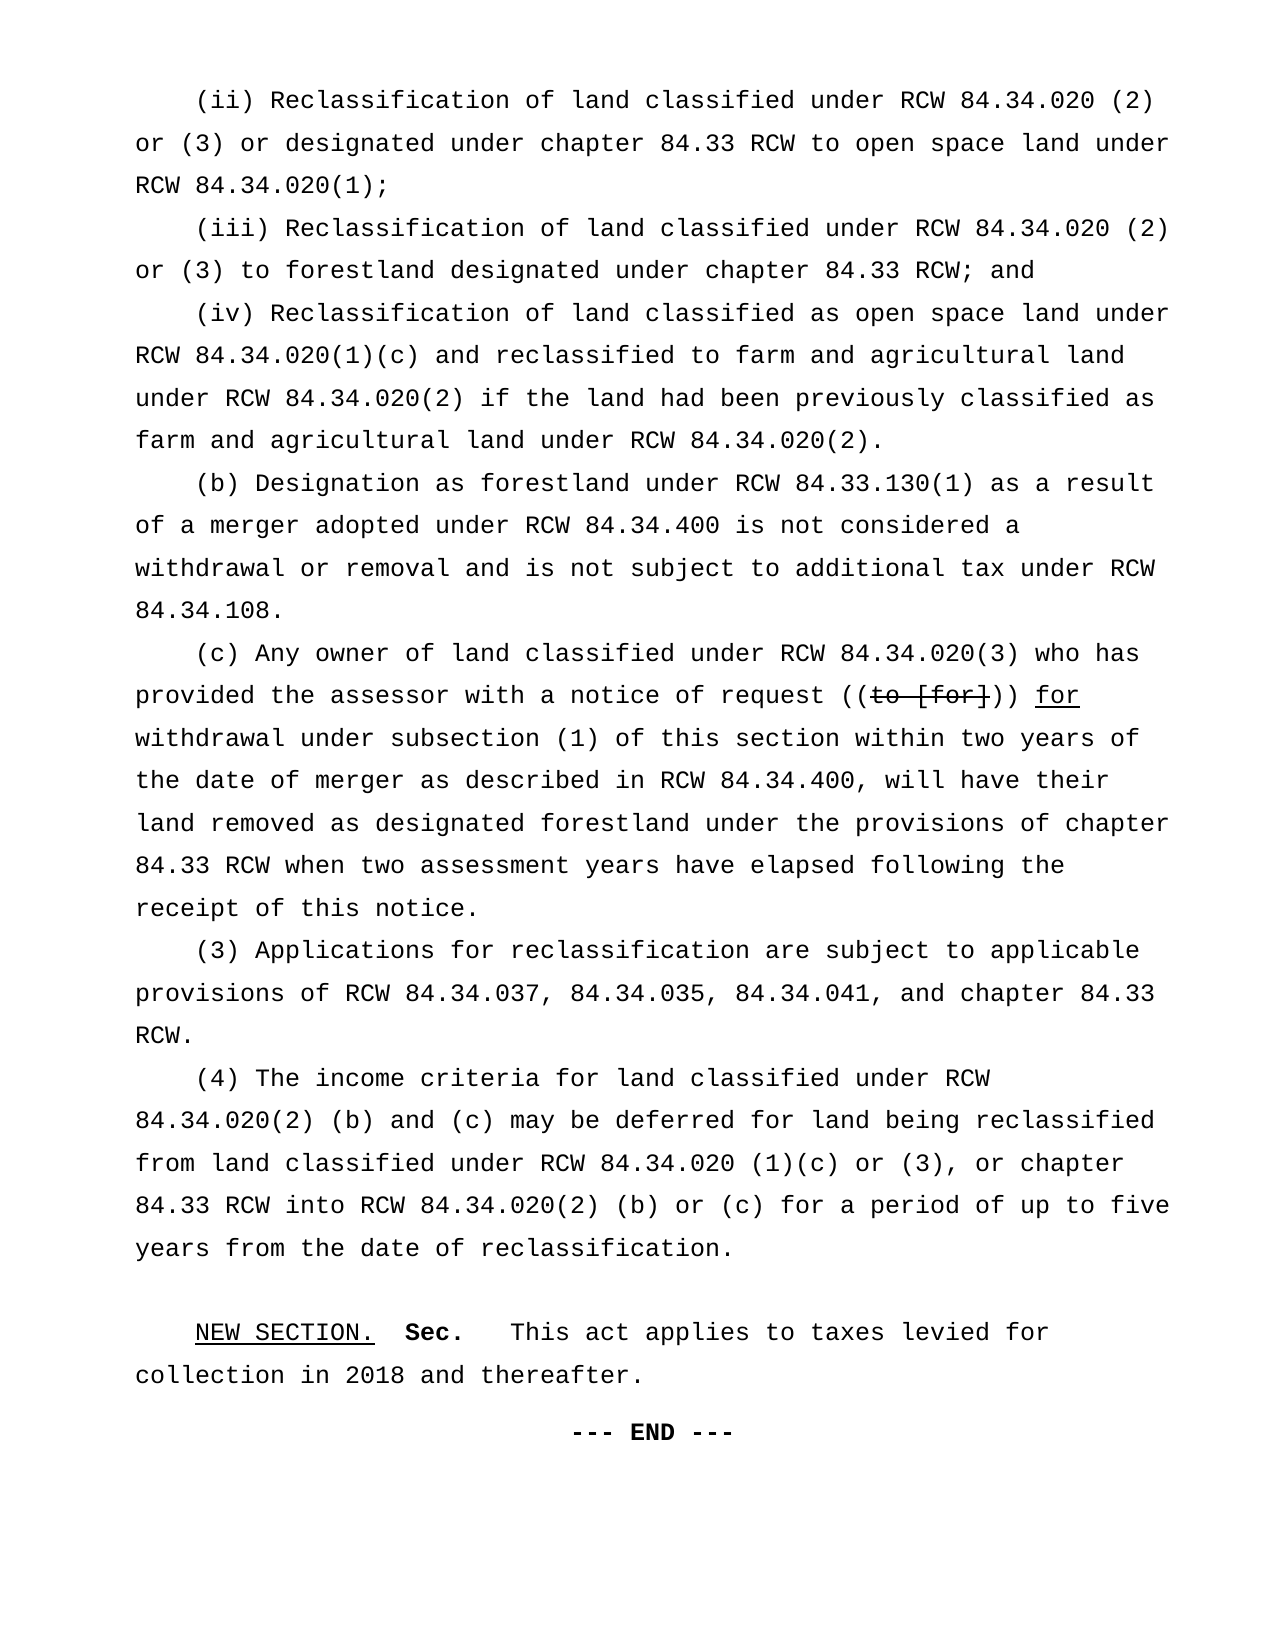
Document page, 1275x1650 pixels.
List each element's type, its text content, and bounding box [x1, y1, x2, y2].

text (iv) Reclassification of land classified as open space land under RCW 84.34.020(1)(c) and reclassified to farm and agricultural land under RCW 84.34.020(2) if the land had been previously classified as farm and agricultural land under RCW 84.34.020(2). [135, 287, 1170, 457]
text (c) Any owner of land classified under RCW 84.34.020(3) who has provided the assessor with a notice of request ((to [for])) for withdrawal under subsection (1) of this section within two years of the date of merger as described in RCW 84.34.400, will have their land removed as designated forestland under the provisions of chapter 84.33 RCW when two assessment years have elapsed following the receipt of this notice. [135, 627, 1170, 925]
text --- END --- [135, 1420, 1170, 1448]
text NEW SECTION. Sec. This act applies to taxes levied for collection in 2018 and thereafter. [135, 1307, 1170, 1392]
text (4) The income criteria for land classified under RCW 84.34.020(2) (b) and (c) may be deferred for land being reclassified from land classified under RCW 84.34.020 (1)(c) or (3), or chapter 84.33 RCW into RCW 84.34.020(2) (b) or (c) for a period of up to five years from the date of reclassification. [135, 1052, 1170, 1265]
text (b) Designation as forestland under RCW 84.33.130(1) as a result of a merger adopted under RCW 84.34.400 is not considered a withdrawal or removal and is not subject to additional tax under RCW 84.34.108. [135, 457, 1170, 627]
text (3) Applications for reclassification are subject to applicable provisions of RCW 84.34.037, 84.34.035, 84.34.041, and chapter 84.33 RCW. [135, 925, 1170, 1052]
text (ii) Reclassification of land classified under RCW 84.34.020 (2) or (3) or designated under chapter 84.33 RCW to open space land under RCW 84.34.020(1); [135, 75, 1170, 202]
text (iii) Reclassification of land classified under RCW 84.34.020 (2) or (3) to forestland designated under chapter 84.33 RCW; and [135, 202, 1170, 287]
